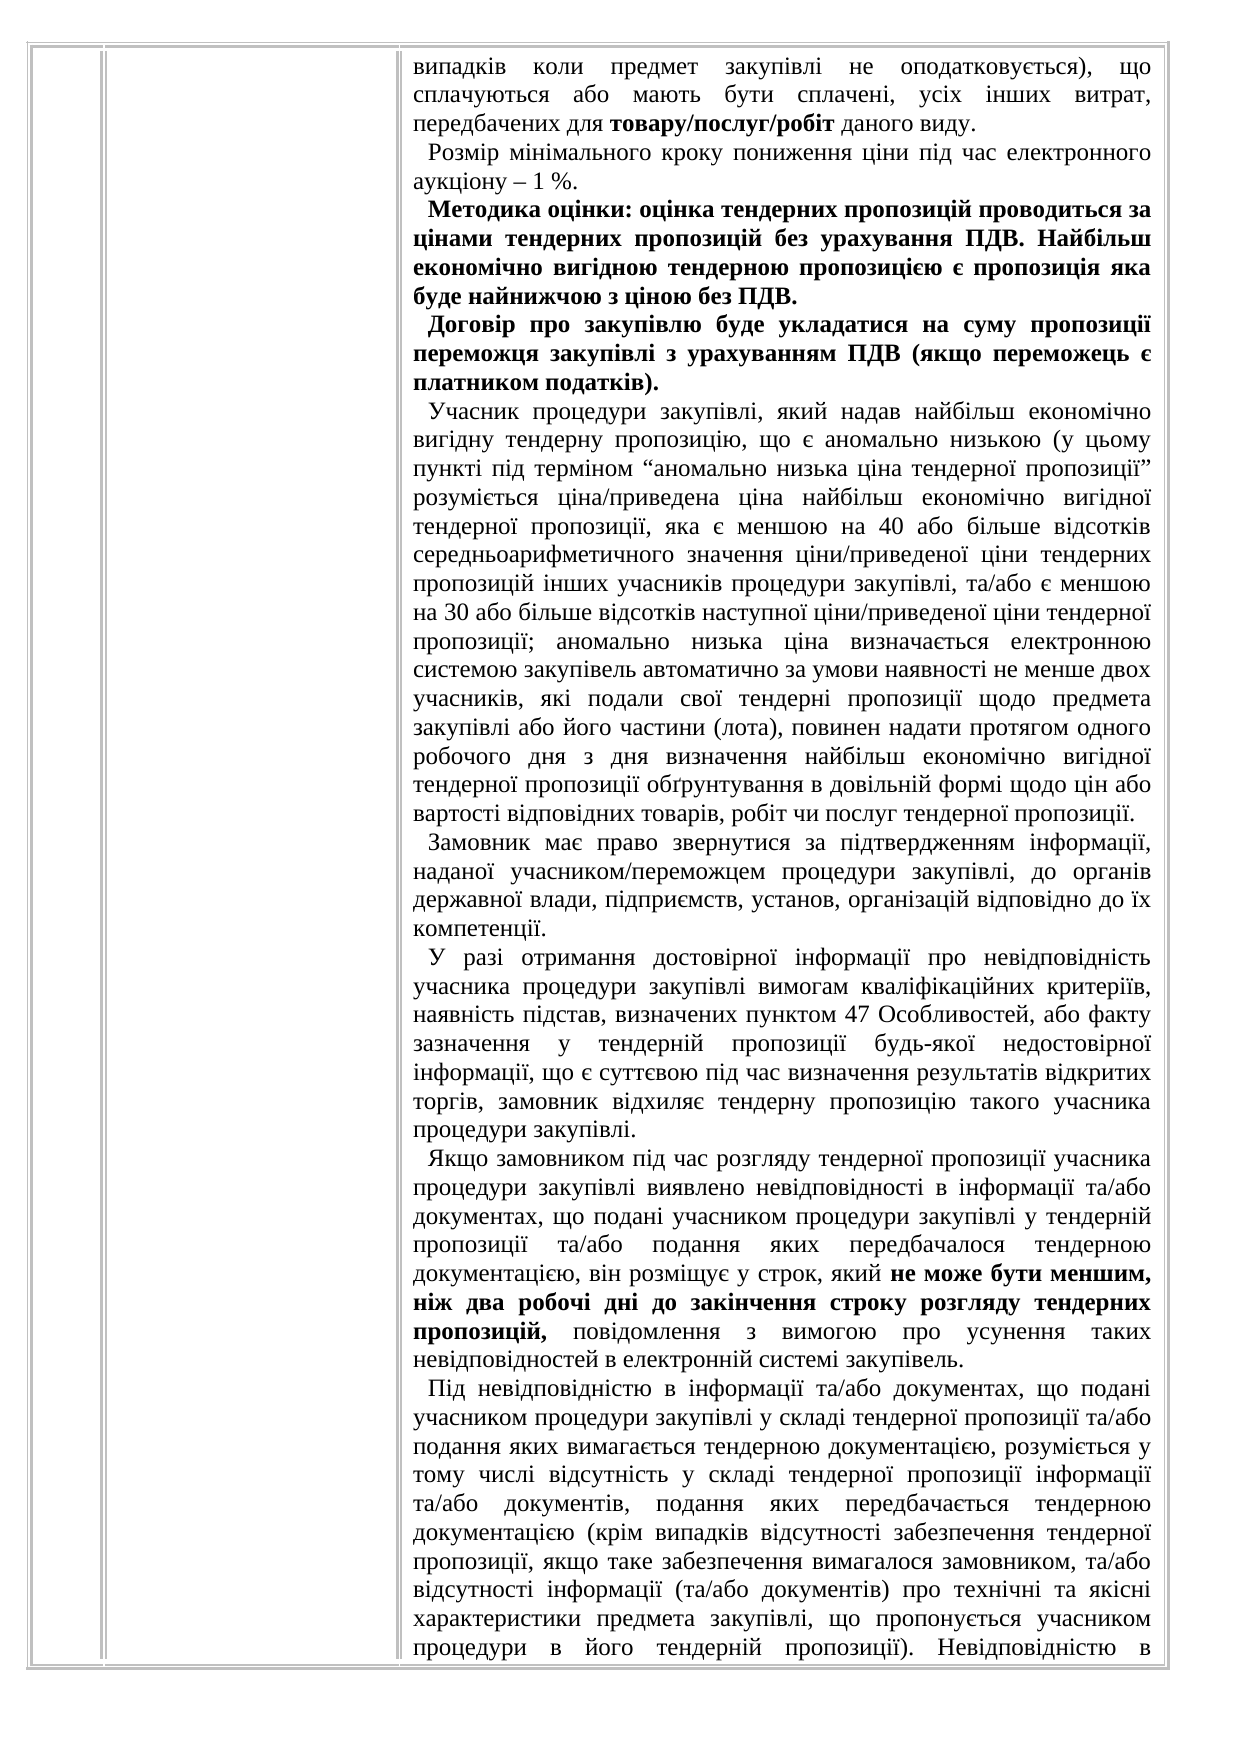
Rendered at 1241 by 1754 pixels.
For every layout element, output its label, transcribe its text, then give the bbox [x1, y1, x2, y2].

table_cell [399, 43, 1167, 1664]
table_cell 1 [33, 48, 103, 1664]
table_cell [103, 43, 399, 1664]
